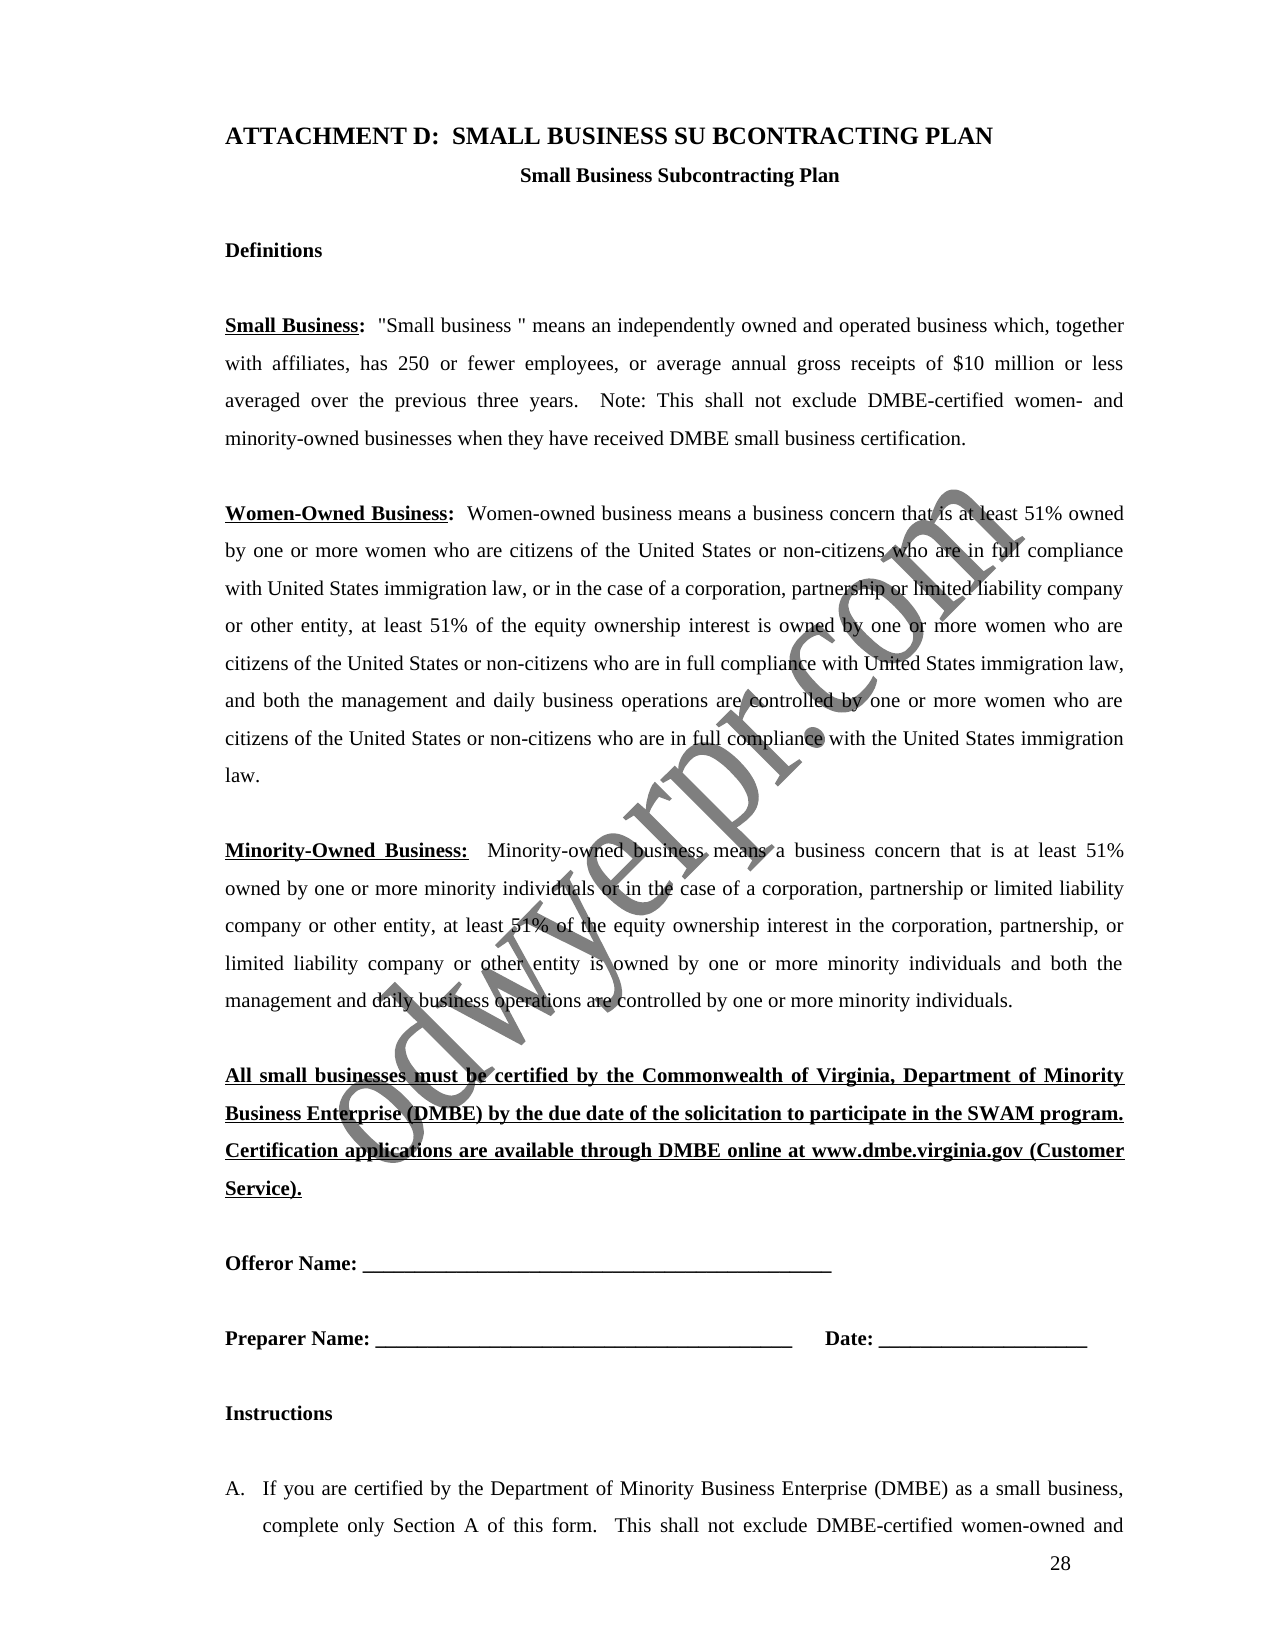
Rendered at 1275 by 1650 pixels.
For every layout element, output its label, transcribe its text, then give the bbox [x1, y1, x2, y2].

text ATTACHMENT D: SMALL BUSINESS SU BCONTRACTING PLAN [225, 112, 1125, 150]
text Definitions [225, 225, 1125, 262]
text All small businesses must be certified by the Commonwealth of Virginia, Department of Minority Business Enterprise (DMBE) by the due date of the solicitation to participate in the SWAM program. Certification applications are available through DMBE online at www.dmbe.virginia.gov (Customer Service). [225, 1160, 1125, 1200]
text All small businesses must be certified by the Commonwealth of Virginia, Department of Minority Business Enterprise (DMBE) by the due date of the solicitation to participate in the SWAM program. Certification applications are available through DMBE online at www.dmbe.virginia.gov (Customer Service). [225, 1085, 1125, 1159]
text Instructions [225, 1387, 1125, 1425]
text Small Business Subcontracting Plan [235, 150, 1125, 187]
text Offeror Name: _____________________________________________ [225, 1237, 1125, 1275]
text Minority-Owned Business: Minority-owned business means a business concern that is at least 51% owned by one or more minority individuals or in the case of a corporation, partnership or limited liability company or other entity, at least 51% of the equity ownership interest in the corporation, partnership, or limited liability company or other entity is owned by one or more minority individuals and both the management and daily business operations are controlled by one or more minority individuals. [225, 825, 1125, 1012]
text Preparer Name: ________________________________________ Date: ____________________ [225, 1312, 1125, 1350]
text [225, 1462, 1125, 1537]
text Women-Owned Business: Women-owned business means a business concern that is at least 51% owned by one or more women who are citizens of the United States or non-citizens who are in full compliance with United States immigration law, or in the case of a corporation, partnership or limited liability company or other entity, at least 51% of the equity ownership interest is owned by one or more women who are citizens of the United States or non-citizens who are in full compliance with United States immigration law, and both the management and daily business operations are controlled by one or more women who are citizens of the United States or non-citizens who are in full compliance with the United States immigration law. [225, 487, 1125, 787]
text All small businesses must be certified by the Commonwealth of Virginia, Department of Minority Business Enterprise (DMBE) by the due date of the solicitation to participate in the SWAM program. Certification applications are available through DMBE online at www.dmbe.virginia.gov (Customer Service). [225, 1050, 1125, 1084]
text Small Business: "Small business " means an independently owned and operated business which, together with affiliates, has 250 or fewer employees, or average annual gross receipts of $10 million or less averaged over the previous three years. Note: This shall not exclude DMBE-certified women- and minority-owned businesses when they have received DMBE small business certification. [225, 300, 1125, 450]
